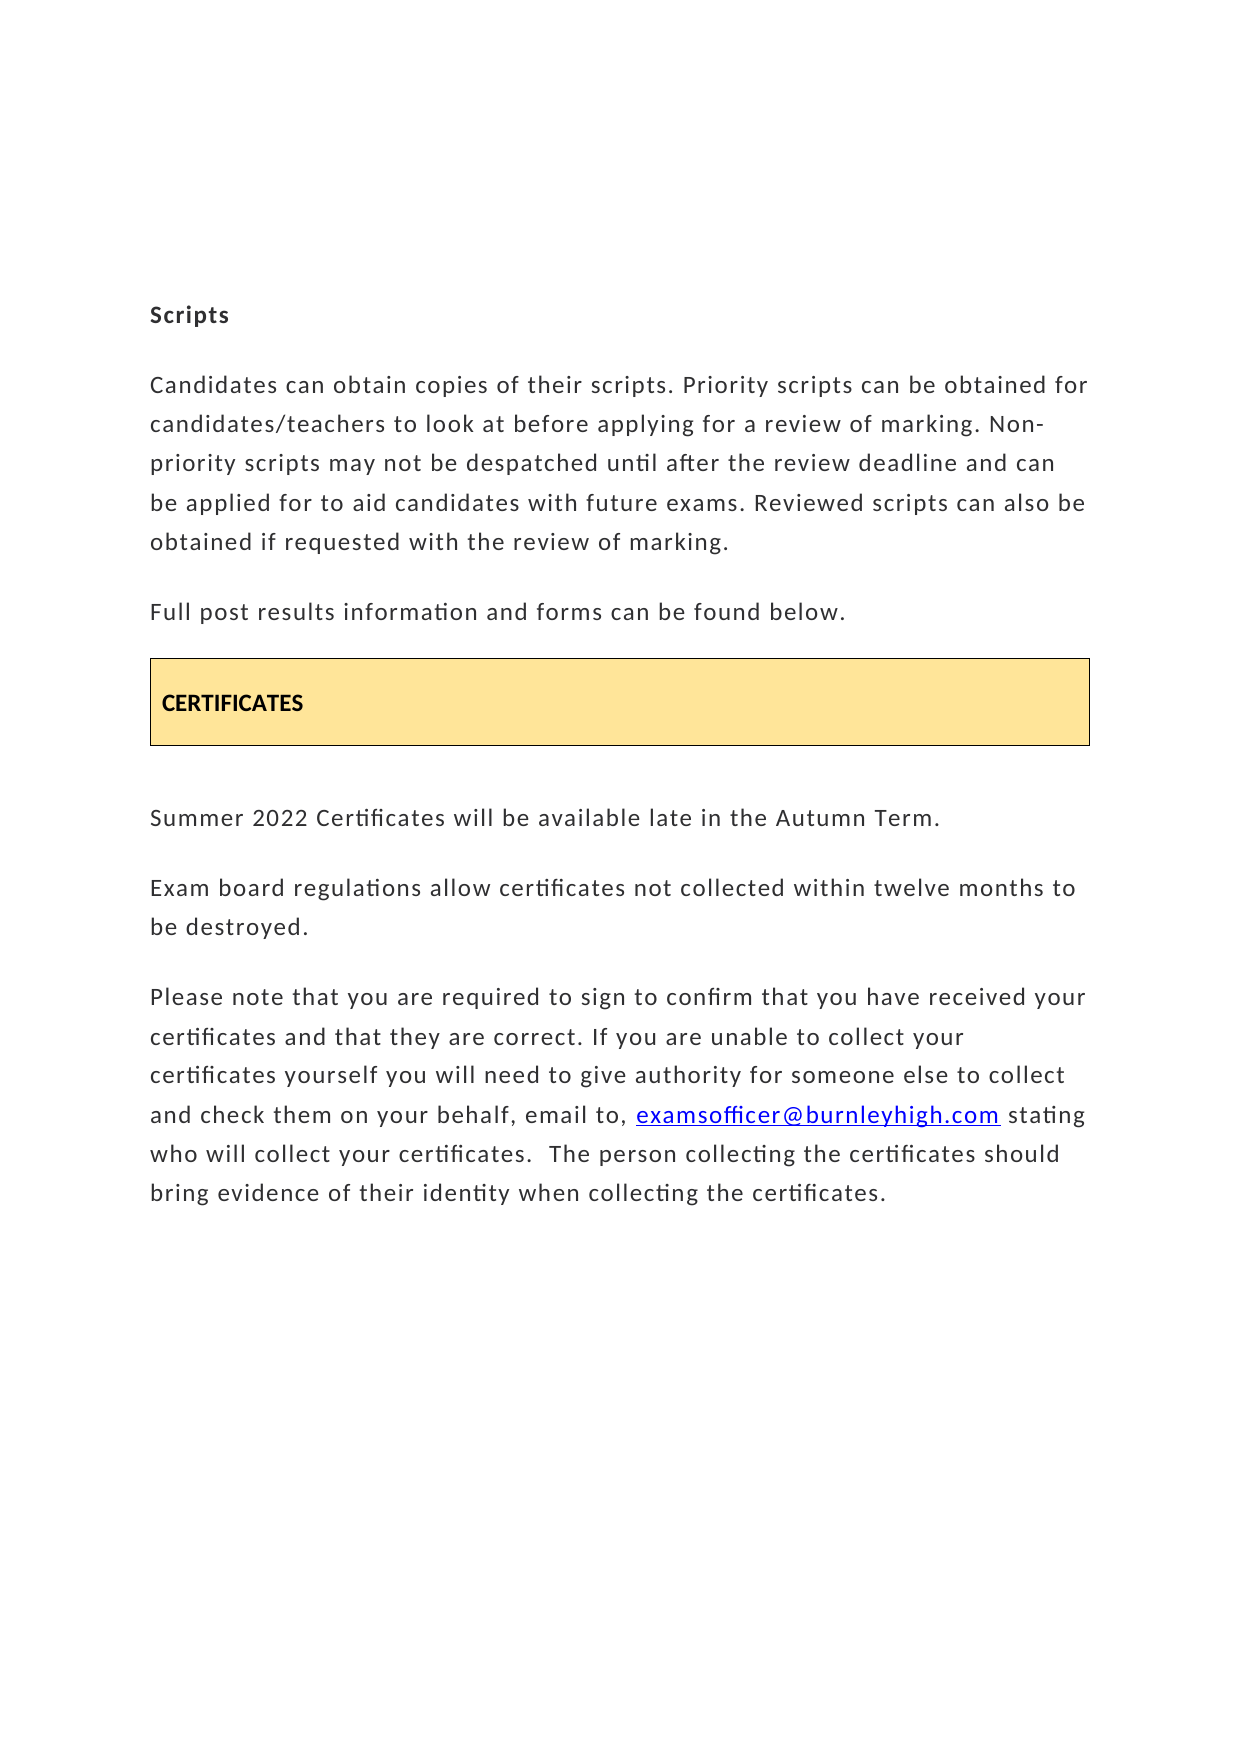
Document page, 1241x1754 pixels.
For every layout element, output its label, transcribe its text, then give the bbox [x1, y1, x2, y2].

text Summer 2022 Certificates will be available late in the Autumn Term. [150, 793, 1090, 832]
text Scripts [150, 291, 1090, 330]
text Full post results information and forms can be found below. [150, 587, 1090, 627]
table_header CERTIFICATES [151, 659, 1089, 745]
text Please note that you are required to sign to confirm that you have received your certificates and that they are correct. If you are unable to collect your certificates yourself you will need to give authority for someone else to collect and check them on your behalf, email to, examsofficer@burnleyhigh.com stating who will collect your certificates. The person collecting the certificates should bring evidence of their identity when collecting the certificates. [150, 973, 1090, 1207]
text Exam board regulations allow certificates not collected within twelve months to be destroyed. [150, 864, 1090, 942]
text Candidates can obtain copies of their scripts. Priority scripts can be obtained for candidates/teachers to look at before applying for a review of marking. Non-priority scripts may not be despatched until after the review deadline and can be applied for to aid candidates with future exams. Reviewed scripts can also be obtained if requested with the review of marking. [150, 361, 1090, 556]
